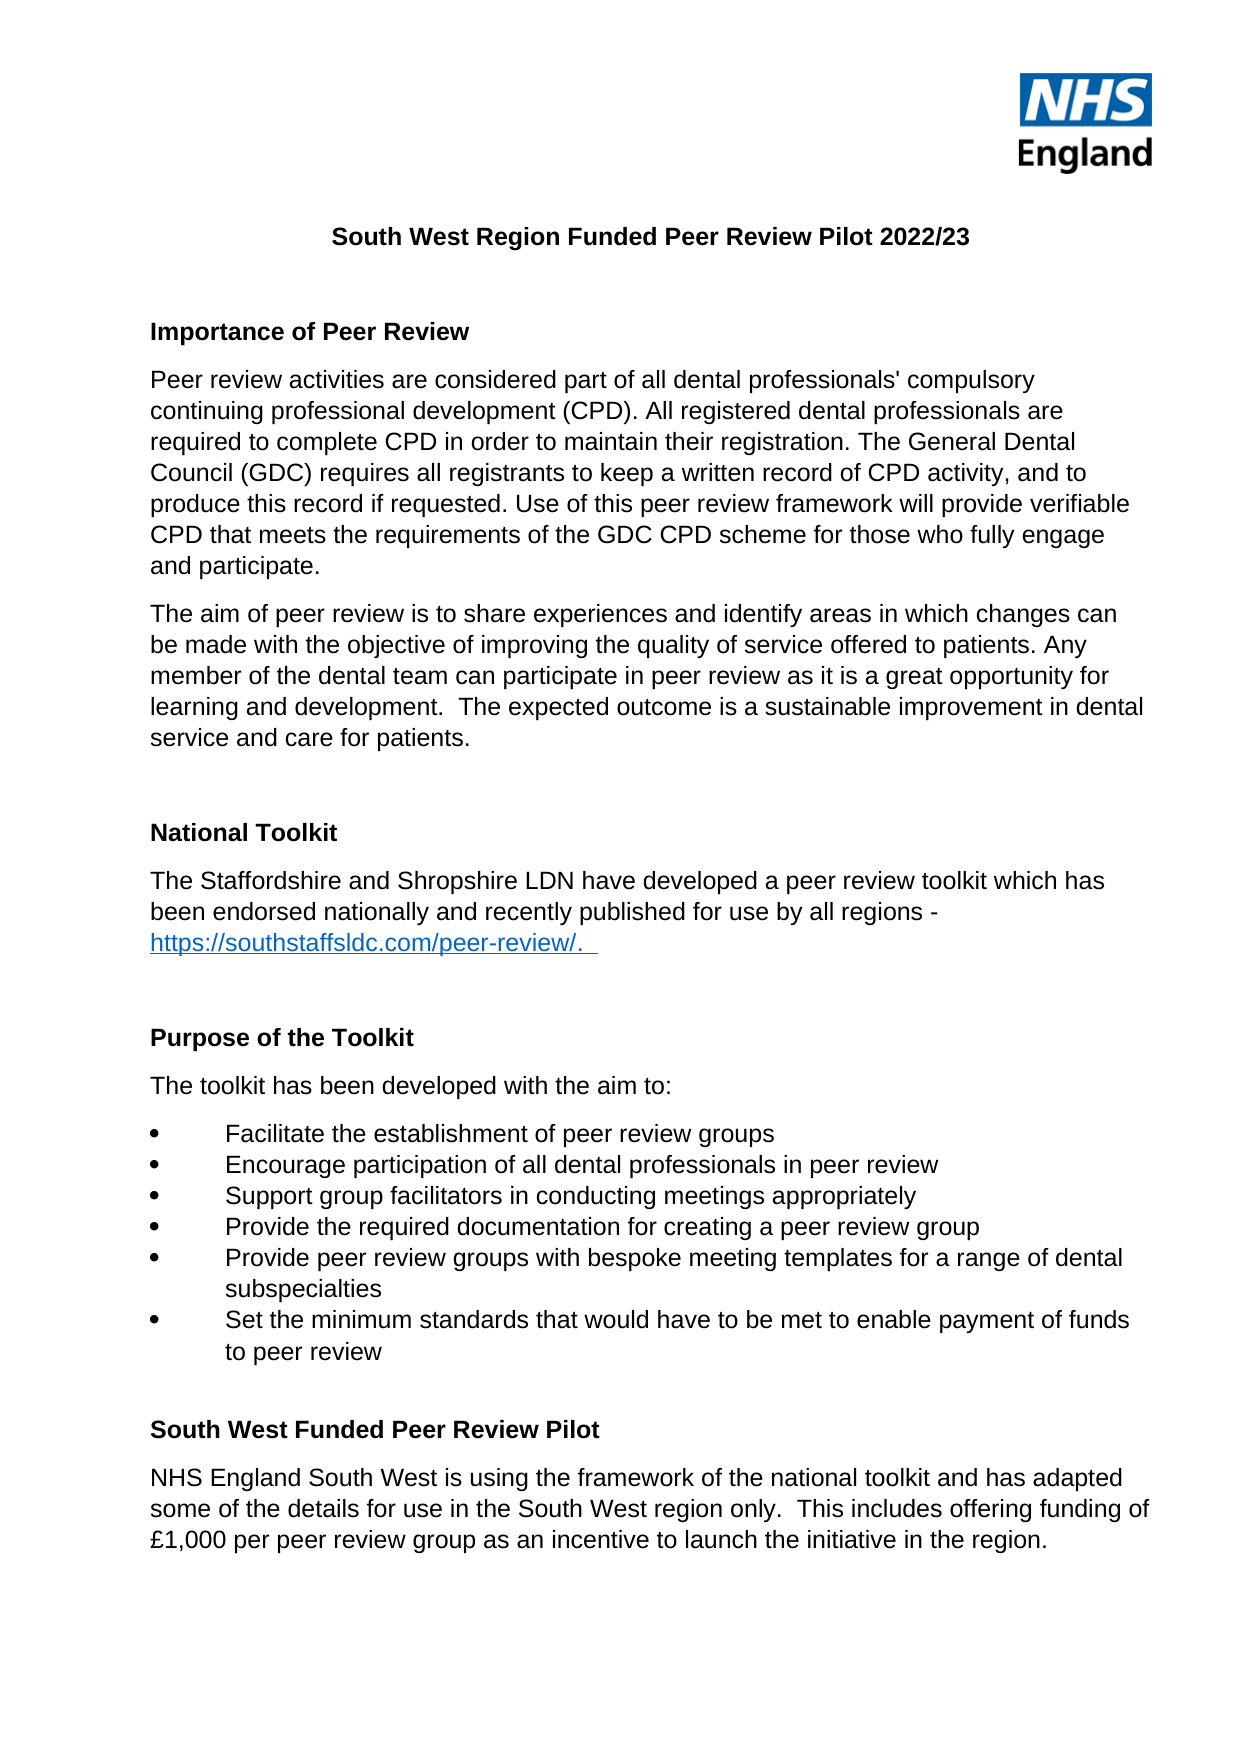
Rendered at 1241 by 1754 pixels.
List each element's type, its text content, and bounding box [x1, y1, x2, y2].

text The Staffordshire and Shropshire LDN have developed a peer review toolkit which has been endorsed nationally and recently published for use by all regions - https://southstaffsldc.com/peer-review/. [150, 866, 1152, 957]
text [150, 1463, 1152, 1554]
text Purpose of the Toolkit [150, 1023, 1152, 1052]
text Peer review activities are considered part of all dental professionals' compulsory continuing professional development (CPD). All registered dental professionals are required to complete CPD in order to maintain their registration. The General Dental Council (GDC) requires all registrants to keep a written record of CPD activity, and to produce this record if requested. Use of this peer review framework will provide verifiable CPD that meets the requirements of the GDC CPD scheme for those who fully engage and participate. [150, 364, 1152, 579]
text South West Funded Peer Review Pilot [150, 1415, 1152, 1444]
text South West Region Funded Peer Review Pilot 2022/23 [150, 221, 1152, 250]
list Facilitate the establishment of peer review groups [150, 1119, 1152, 1148]
text National Toolkit [150, 818, 1152, 847]
list Provide peer review groups with bespoke meeting templates for a range of dental subspecialties [150, 1243, 1152, 1303]
text The toolkit has been developed with the aim to: [150, 1071, 1152, 1100]
list Encourage participation of all dental professionals in peer review [150, 1150, 1152, 1179]
list Provide the required documentation for creating a peer review group [150, 1212, 1152, 1241]
text The aim of peer review is to share experiences and identify areas in which changes can be made with the objective of improving the quality of service offered to patients. Any member of the dental team can participate in peer review as it is a great opportunity for learning and development. The expected outcome is a sustainable improvement in dental service and care for patients. [150, 598, 1152, 751]
text Importance of Peer Review [150, 317, 1152, 346]
list Support group facilitators in conducting meetings appropriately [150, 1181, 1152, 1210]
list Set the minimum standards that would have to be met to enable payment of funds to peer review [150, 1306, 1152, 1365]
picture [1018, 73, 1152, 174]
